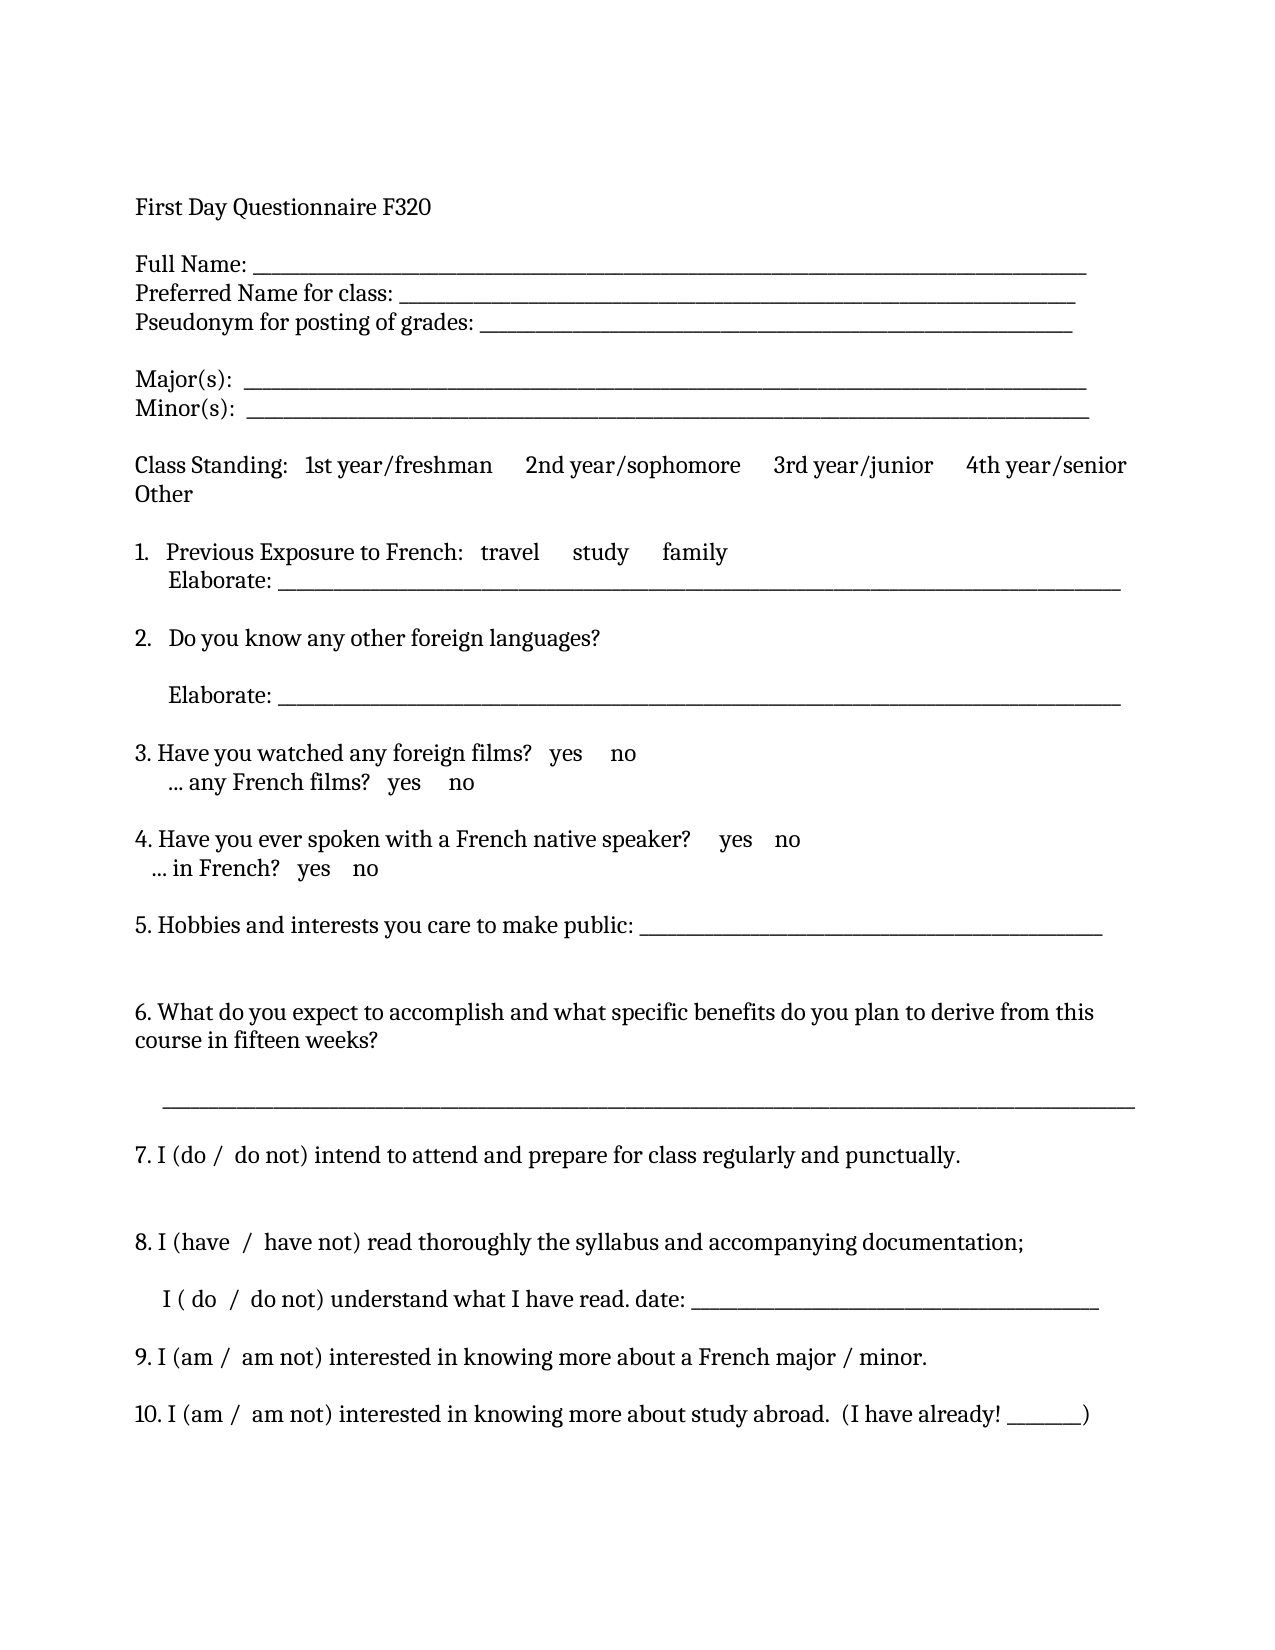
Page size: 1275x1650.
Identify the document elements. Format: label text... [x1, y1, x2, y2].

text Full Name: __________________________________________________________________________________________ [135, 250, 1140, 279]
text 9. I (am / am not) interested in knowing more about a French major / minor. [135, 1342, 1140, 1371]
text 4. Have you ever spoken with a French native speaker? yes no [135, 825, 1140, 854]
text 5. Hobbies and interests you care to make public: __________________________________________________ [135, 911, 1140, 940]
text I ( do / do not) understand what I have read. date: ____________________________________________ [135, 1285, 1140, 1314]
text 8. I (have / have not) read thoroughly the syllabus and accompanying documentation; [135, 1227, 1140, 1256]
text Major(s): ___________________________________________________________________________________________ [135, 365, 1140, 394]
text Elaborate: ___________________________________________________________________________________________ [135, 681, 1140, 710]
text 10. I (am / am not) interested in knowing more about study abroad. (I have already! ________) [135, 1400, 1140, 1429]
text 6. What do you expect to accomplish and what specific benefits do you plan to derive from this course in fifteen weeks? [135, 997, 1140, 1055]
text ... any French films? yes no [135, 767, 1140, 796]
text Class Standing: 1st year/freshman 2nd year/sophomore 3rd year/junior 4th year/senior Other [135, 451, 1140, 509]
text First Day Questionnaire F320 [135, 192, 1140, 221]
text Pseudonym for posting of grades: ________________________________________________________________ [135, 307, 1140, 336]
text Preferred Name for class: _________________________________________________________________________ [135, 279, 1140, 307]
text 7. I (do / do not) intend to attend and prepare for class regularly and punctually. [135, 1141, 1140, 1170]
text 1. Previous Exposure to French: travel study family Elaborate: ___________________________________________________________________________________________ [135, 537, 1140, 595]
text 2. Do you know any other foreign languages? [135, 624, 1140, 681]
text 3. Have you watched any foreign films? yes no [135, 739, 1140, 767]
text _________________________________________________________________________________________________________ [135, 1084, 1140, 1112]
text Minor(s): ___________________________________________________________________________________________ [135, 394, 1140, 422]
text ... in French? yes no [135, 854, 1140, 882]
